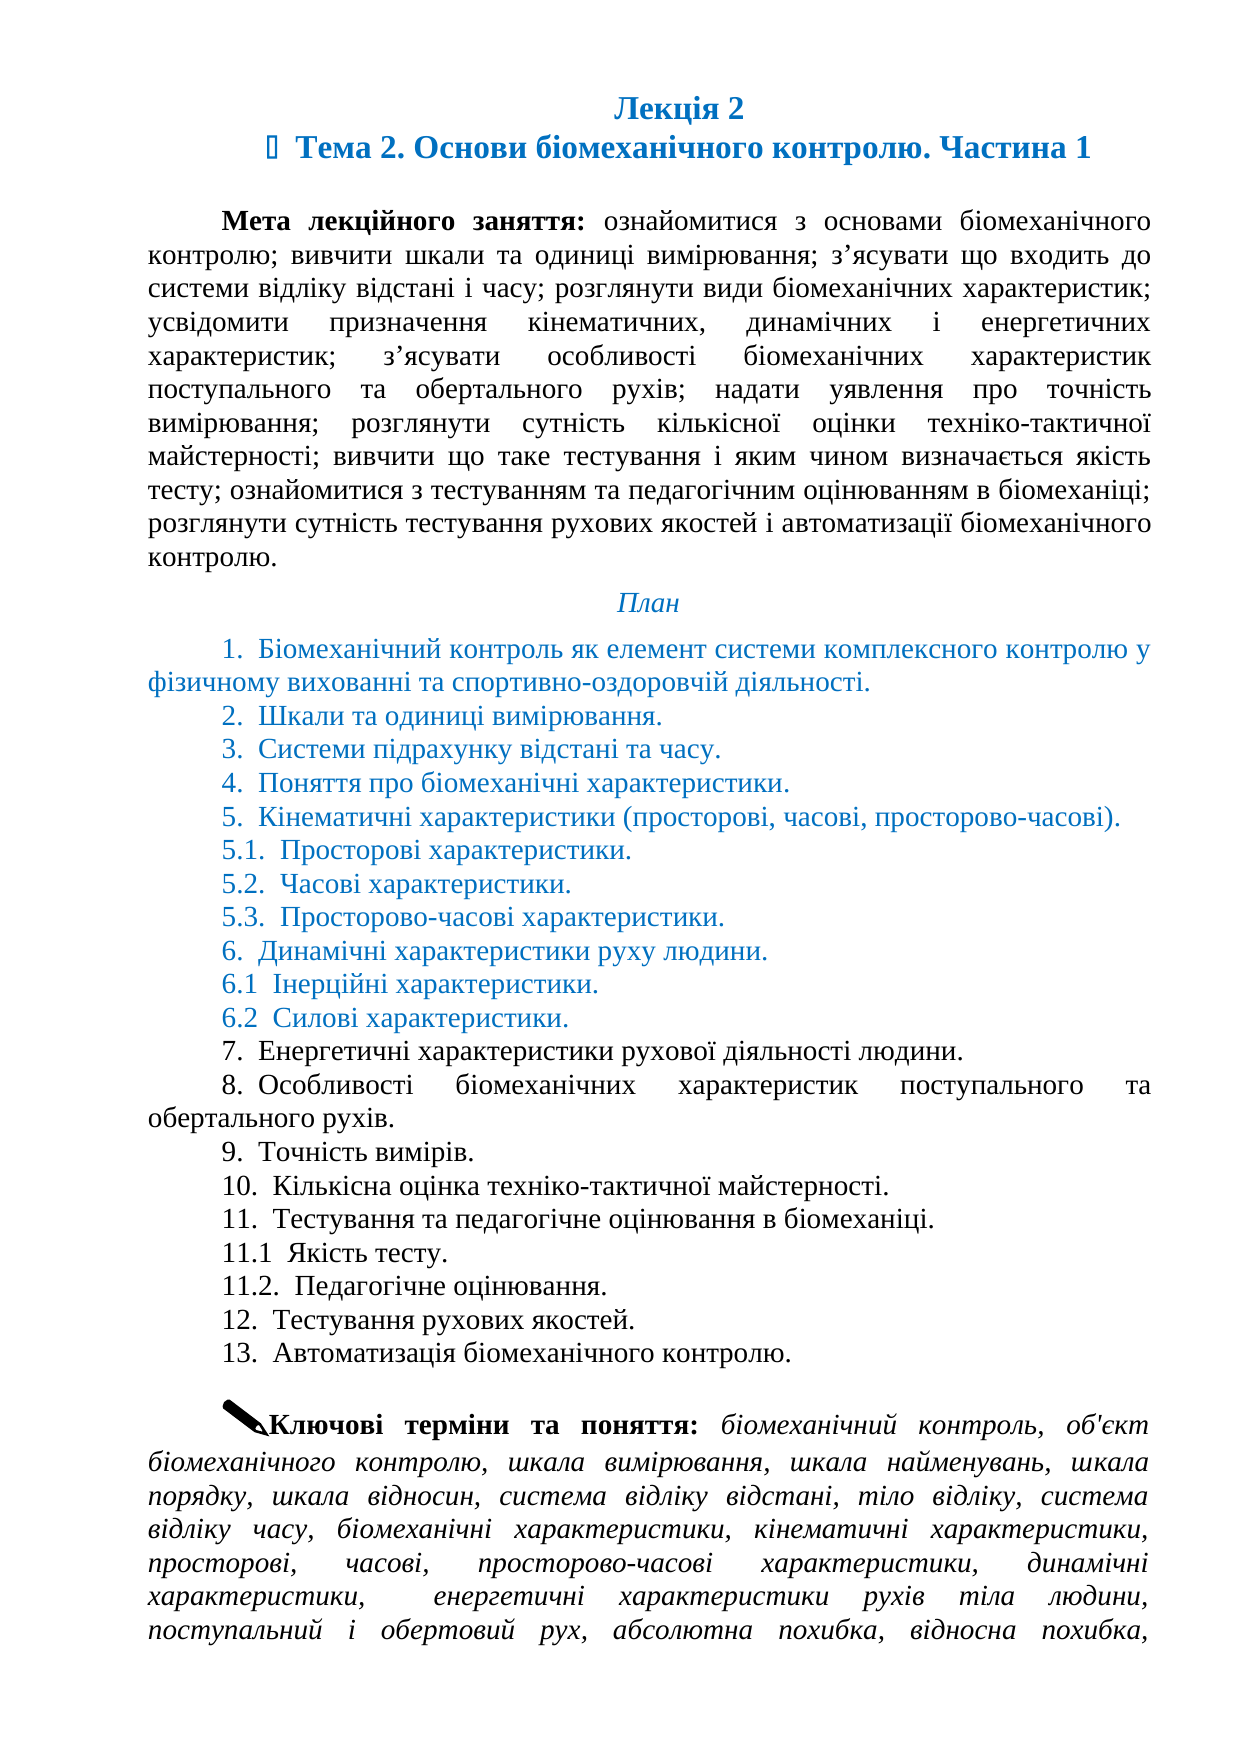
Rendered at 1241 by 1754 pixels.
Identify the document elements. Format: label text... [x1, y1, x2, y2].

text 2. Шкали та одиниці вимірювання. [148, 698, 1152, 732]
text 6. Динамічні характеристики руху людини. [148, 933, 1152, 966]
text Мета лекційного заняття: ознайомитися з основами біомеханічного контролю; вивчити шкали та одиниці вимірювання; з’ясувати що входить до системи відліку відстані і часу; розглянути види біомеханічних характеристик; усвідомити призначення кінематичних, динамічних і енергетичних характеристик; з’ясувати особливості біомеханічних характеристик поступального та обертального рухів; надати уявлення про точність вимірювання; розглянути сутність кількісної оцінки техніко-тактичної майстерності; вивчити що таке тестування і яким чином визначається якість тесту; ознайомитися з тестуванням та педагогічним оцінюванням в біомеханіці; розглянути сутність тестування рухових якостей і автоматизації біомеханічного контролю. [148, 203, 1152, 572]
text 5.2. Часові характеристики. [148, 866, 1152, 899]
text Тема 2. Основи біомеханічного контролю. Частина 1 [207, 127, 1152, 165]
text 10. Кількісна оцінка техніко-тактичної майстерності. [148, 1168, 1152, 1201]
text 8. Особливості біомеханічних характеристик поступального та обертального рухів. [148, 1067, 1152, 1134]
text 3. Системи підрахунку відстані та часу. [148, 732, 1152, 765]
text 5.1. Просторові характеристики. [148, 832, 1152, 866]
text 11.1 Якість тесту. [148, 1235, 1152, 1268]
text 6.1 Інерційні характеристики. [148, 966, 1152, 1000]
text 7. Енергетичні характеристики рухової діяльності людини. [148, 1033, 1152, 1067]
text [148, 1402, 1152, 1645]
text 9. Точність вимірів. [148, 1134, 1152, 1168]
text 1. Біомеханічний контроль як елемент системи комплексного контролю у фізичному вихованні та спортивно-оздоровчій діяльності. [148, 631, 1152, 698]
text 4. Поняття про біомеханічні характеристики. [148, 765, 1152, 799]
text 11. Тестування та педагогічне оцінювання в біомеханіці. [148, 1201, 1152, 1235]
text 5.3. Просторово-часові характеристики. [148, 899, 1152, 933]
text 13. Автоматизація біомеханічного контролю. [148, 1335, 1152, 1369]
text 12. Тестування рухових якостей. [148, 1302, 1152, 1335]
text 5. Кінематичні характеристики (просторові, часові, просторово-часові). [148, 799, 1152, 832]
text 6.2 Силові характеристики. [148, 1000, 1152, 1033]
text Лекція 2 [207, 88, 1152, 127]
text 11.2. Педагогічне оцінювання. [148, 1268, 1152, 1302]
text План [148, 585, 1152, 618]
